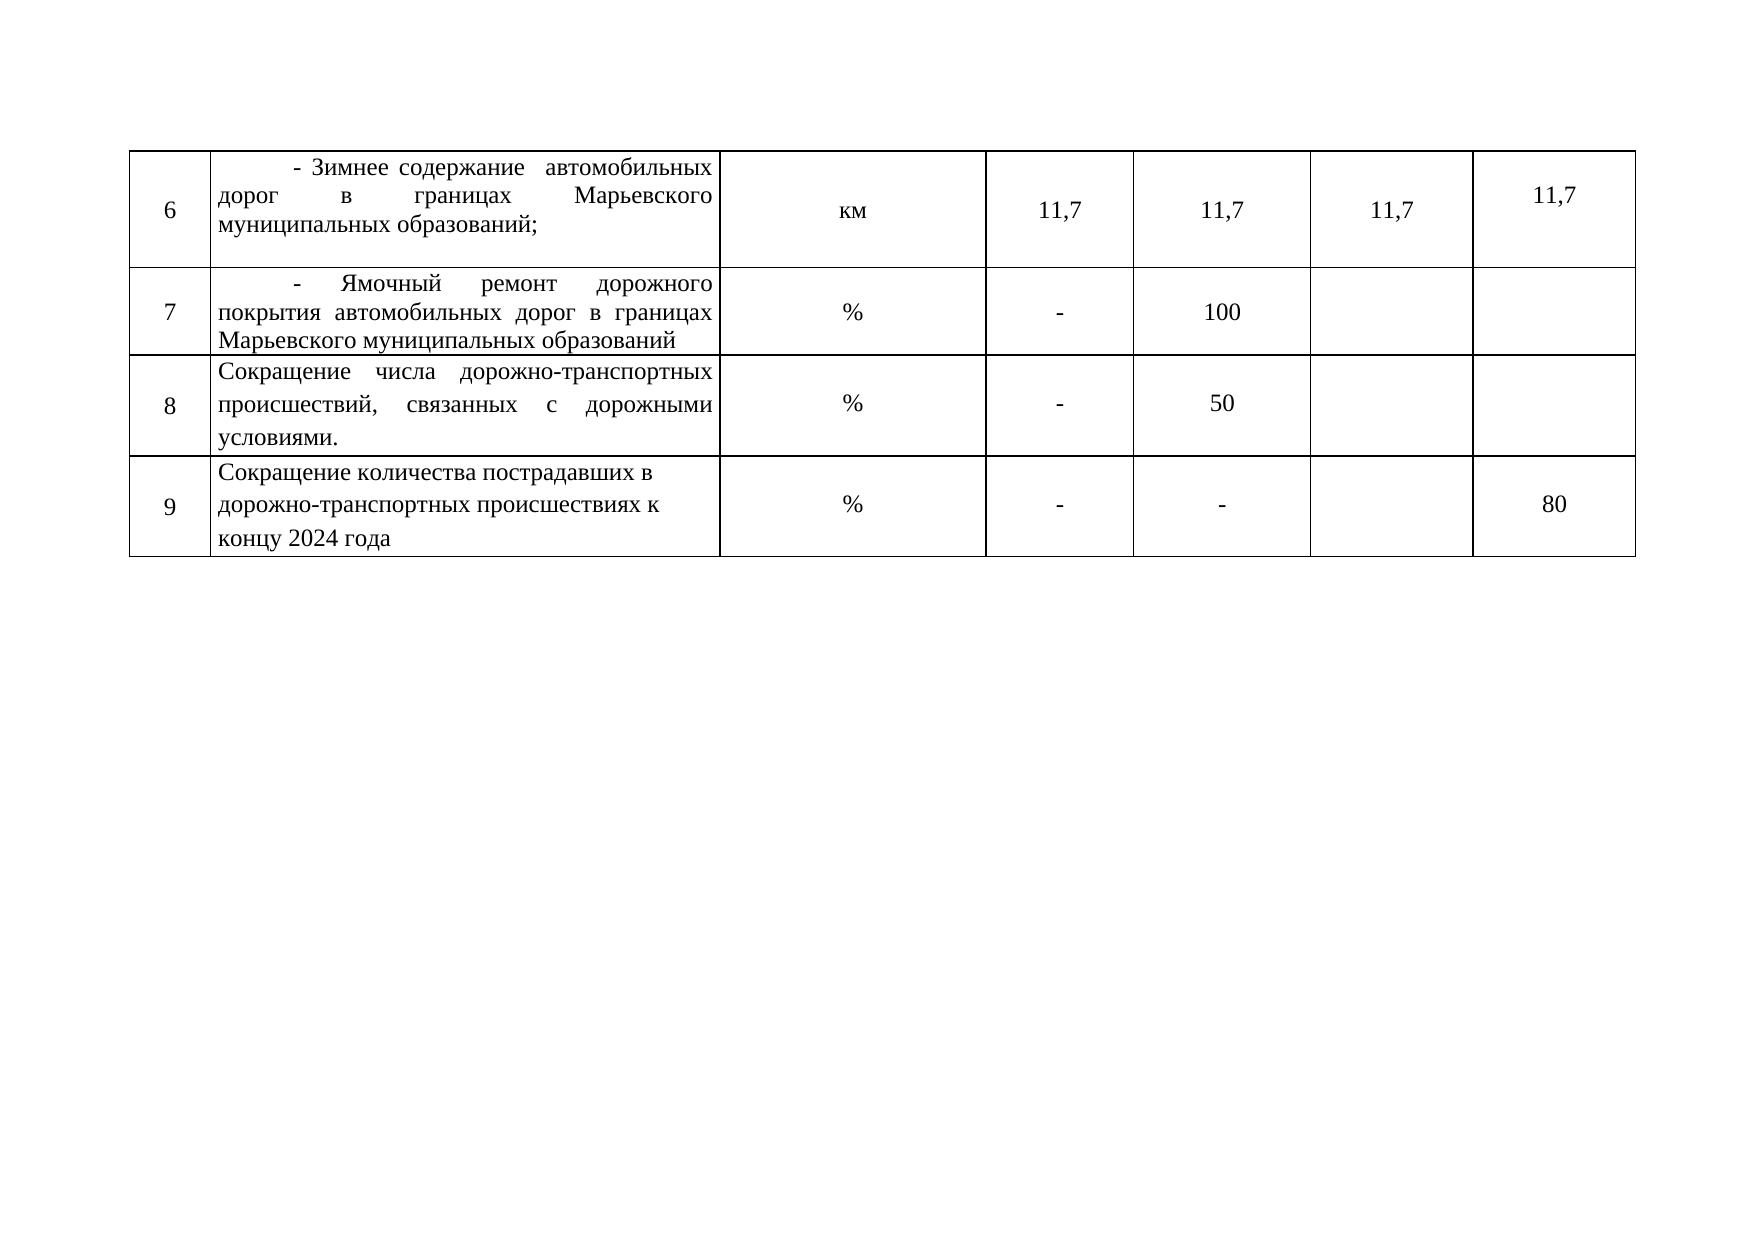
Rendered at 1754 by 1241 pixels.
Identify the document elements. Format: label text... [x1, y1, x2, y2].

table_cell - Ямочный ремонт дорожного покрытия автомобильных дорог в границах Марьевского муниципальных образований [211, 268, 719, 354]
table_cell - [987, 356, 1133, 455]
table_cell 80 [1474, 457, 1635, 556]
table_cell 6 [130, 152, 210, 267]
table_cell % [721, 457, 985, 556]
table_cell 8 [130, 356, 210, 455]
table_cell [1474, 356, 1635, 455]
table_cell % [721, 268, 985, 354]
table_cell 11,7 [1474, 152, 1635, 267]
table_cell [1474, 268, 1635, 354]
table_cell - Зимнее содержание автомобильных дорог в границах Марьевского муниципальных образований; [211, 152, 719, 267]
table_cell - [987, 268, 1133, 354]
table_cell Сокращение числа дорожно-транспортных происшествий, связанных с дорожными условиями. [211, 356, 719, 455]
table_cell [1311, 268, 1472, 354]
table_cell 50 [1134, 356, 1310, 455]
table_cell [1311, 457, 1472, 556]
table_cell Сокращение количества пострадавших в дорожно-транспортных происшествиях к концу 2024 года [211, 457, 719, 556]
table_cell 7 [130, 268, 210, 354]
table_cell 11,7 [1311, 152, 1472, 267]
table_cell - [1134, 457, 1310, 556]
table_cell % [721, 356, 985, 455]
table_cell - [987, 457, 1133, 556]
table_cell км [721, 152, 985, 267]
table_cell 100 [1134, 268, 1310, 354]
table_cell 11,7 [1134, 152, 1310, 267]
table_cell [1311, 356, 1472, 455]
table_cell 9 [130, 457, 210, 556]
table_cell 11,7 [987, 152, 1133, 267]
